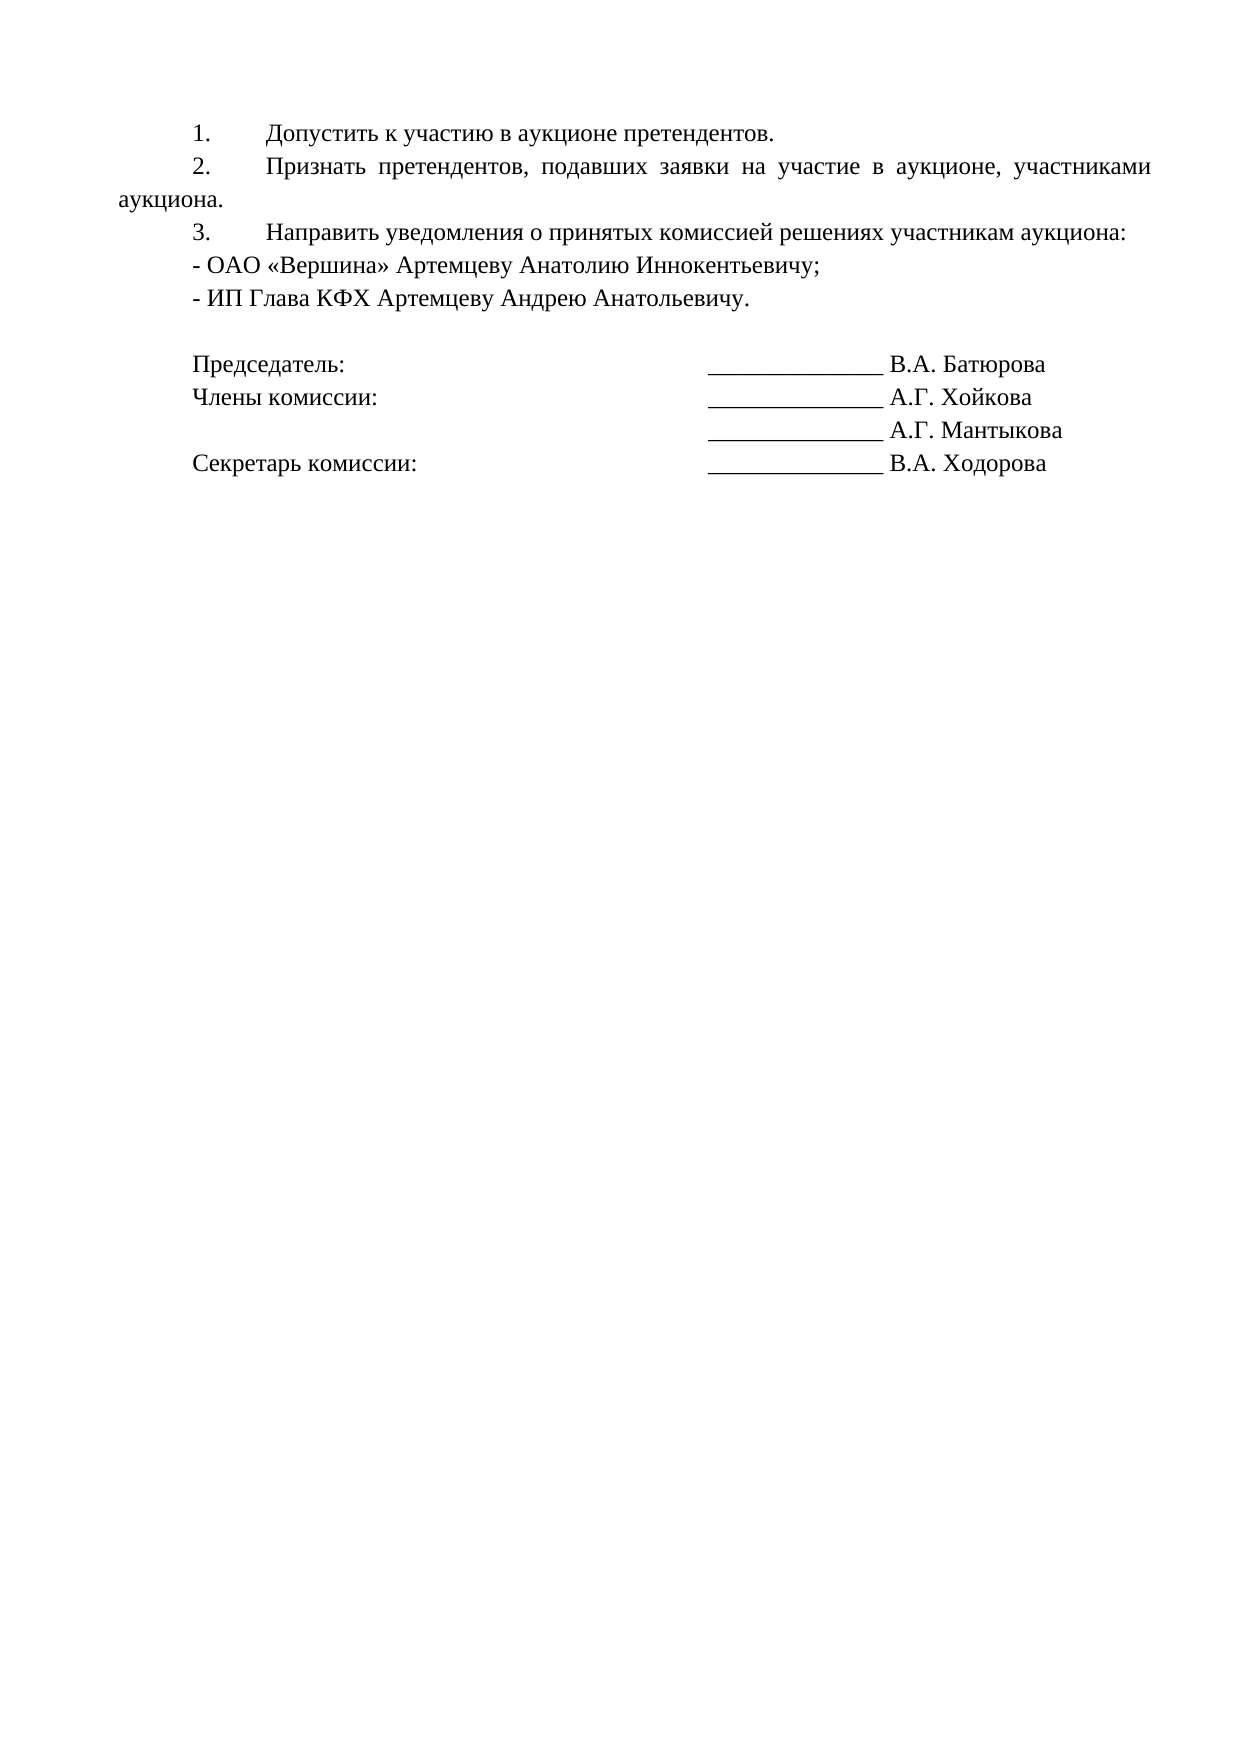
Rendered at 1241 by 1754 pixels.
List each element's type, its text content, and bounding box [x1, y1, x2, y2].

text ______________ А.Г. Мантыкова [118, 415, 1152, 444]
list Допустить к участию в аукционе претендентов. [118, 118, 1152, 147]
list Признать претендентов, подавших заявки на участие в аукционе, участниками аукциона. [118, 151, 1152, 213]
text Секретарь комиссии: ______________ В.А. Ходорова [118, 448, 1152, 477]
text Члены комиссии: ______________ А.Г. Хойкова [118, 382, 1152, 411]
text Председатель: ______________ В.А. Батюрова [118, 349, 1152, 378]
list - ОАО «Вершина» Артемцеву Анатолию Иннокентьевичу; [118, 250, 1152, 279]
list Направить уведомления о принятых комиссией решениях участникам аукциона: [118, 217, 1152, 246]
list - ИП Глава КФХ Артемцеву Андрею Анатольевичу. [118, 283, 1152, 312]
